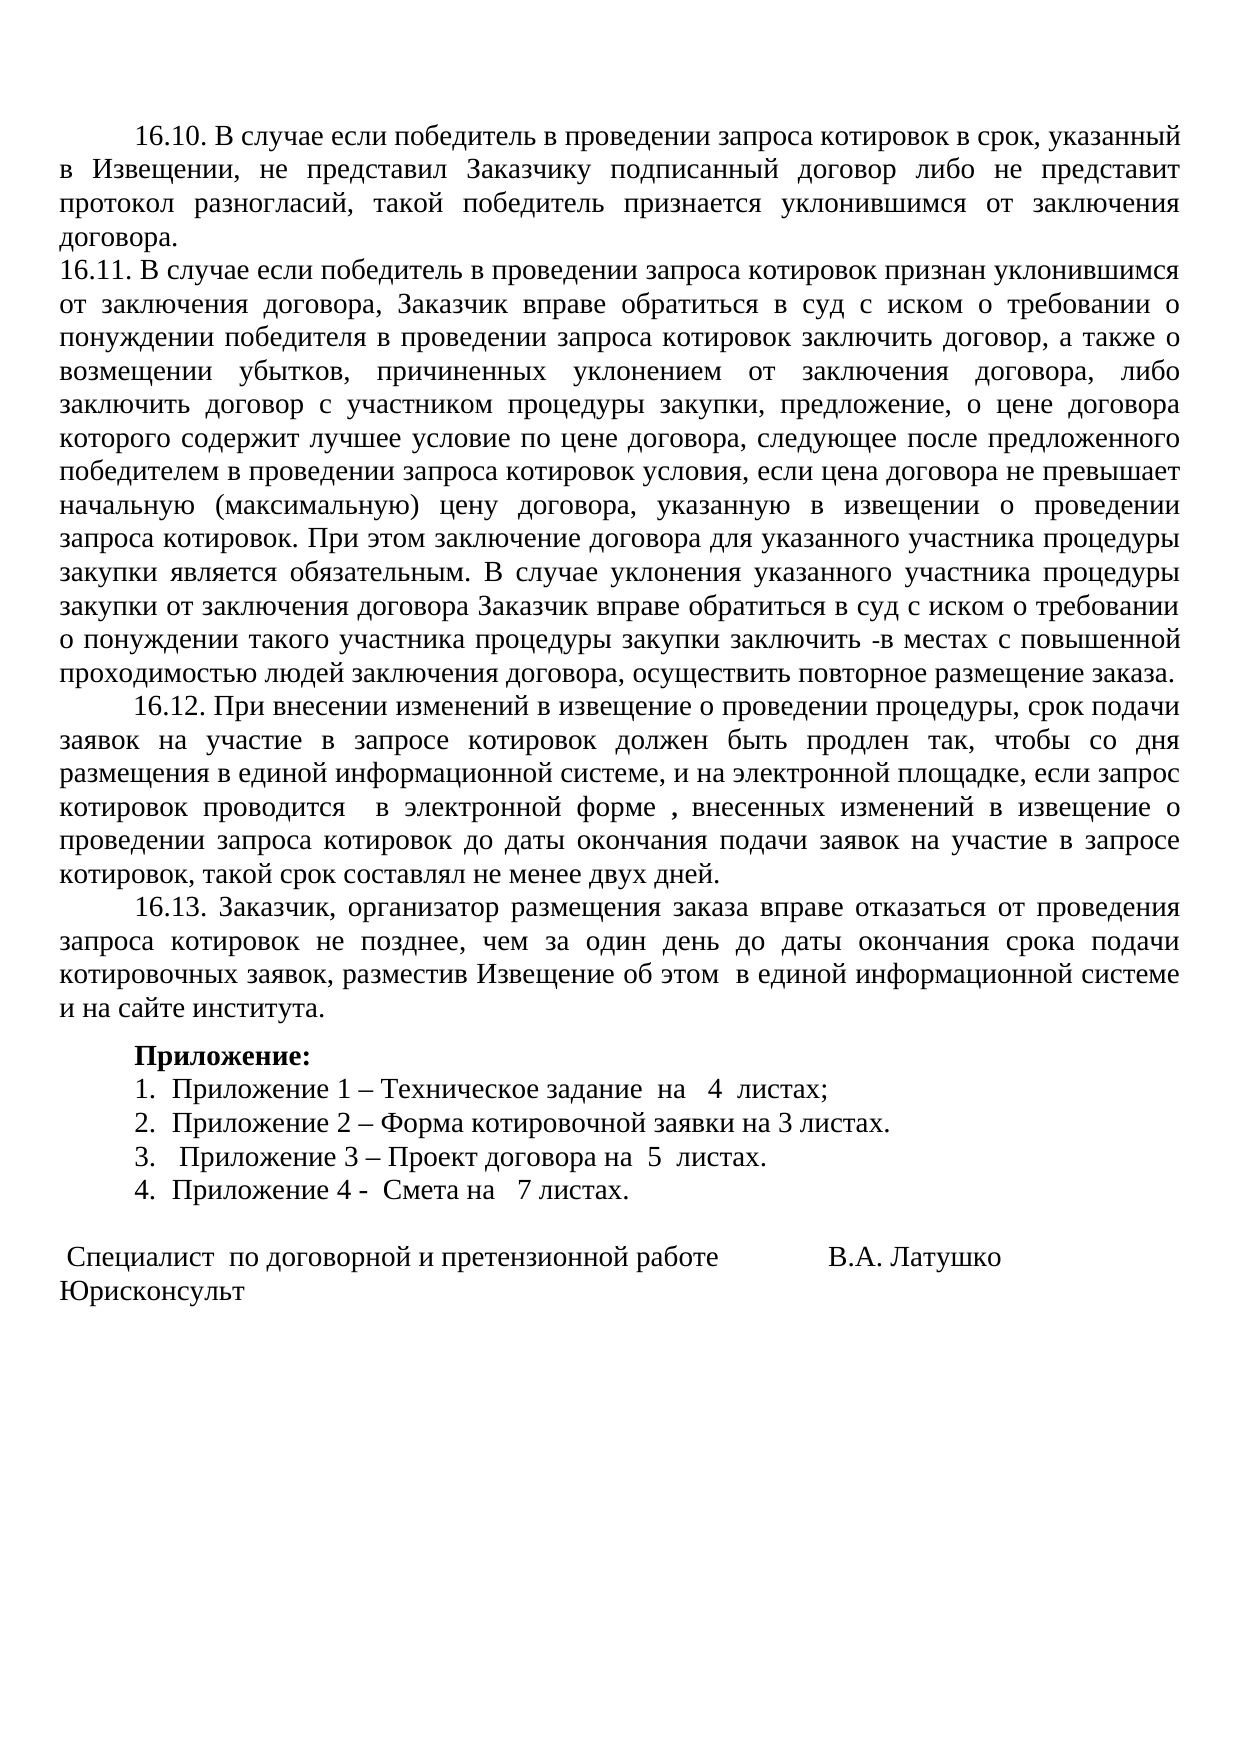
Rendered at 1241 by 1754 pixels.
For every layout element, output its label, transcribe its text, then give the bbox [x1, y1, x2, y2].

text 16.11. В случае если победитель в проведении запроса котировок признан уклонившимся от заключения договора, Заказчик вправе обратиться в суд с иском о требовании о понуждении победителя в проведении запроса котировок заключить договор, а также о возмещении убытков, причиненных уклонением от заключения договора, либо заключить договор с участником процедуры закупки, предложение, о цене договора которого содержит лучшее условие по цене договора, следующее после предложенного победителем в проведении запроса котировок условия, если цена договора не превышает начальную (максимальную) цену договора, указанную в извещении о проведении запроса котировок. При этом заключение договора для указанного участника процедуры закупки является обязательным. В случае уклонения указанного участника процедуры закупки от заключения договора Заказчик вправе обратиться в суд с иском о требовании о понуждении такого участника процедуры закупки заключить -в местах с повышенной проходимостью людей заключения договора, осуществить повторное размещение заказа. [59, 252, 1181, 688]
text 16.10. В случае если победитель в проведении запроса котировок в срок, указанный в Извещении, не представил Заказчику подписанный договор либо не представит протокол разногласий, такой победитель признается уклонившимся от заключения договора. [59, 118, 1181, 252]
list Приложение 2 – Форма котировочной заявки на 3 листах. [134, 1105, 1181, 1139]
text 16.12. При внесении изменений в извещение о проведении процедуры, срок подачи заявок на участие в запросе котировок должен быть продлен так, чтобы со дня размещения в единой информационной системе, и на электронной площадке, если запрос котировок проводится в электронной форме , внесенных изменений в извещение о проведении запроса котировок до даты окончания подачи заявок на участие в запросе котировок, такой срок составлял не менее двух дней. [59, 688, 1181, 889]
text Специалист по договорной и претензионной работе В.А. Латушко [59, 1239, 1181, 1273]
list Приложение 4 - Смета на 7 листах. [134, 1172, 1181, 1206]
list Приложение 1 – Техническое задание на 4 листах; [134, 1072, 1181, 1105]
list Приложение 3 – Проект договора на 5 листах. [134, 1139, 1181, 1172]
text Юрисконсульт [59, 1273, 1181, 1306]
text Приложение: [59, 1038, 1181, 1072]
text 16.13. Заказчик, организатор размещения заказа вправе отказаться от проведения запроса котировок не позднее, чем за один день до даты окончания срока подачи котировочных заявок, разместив Извещение об этом в единой информационной системе и на сайте института. [59, 889, 1181, 1024]
